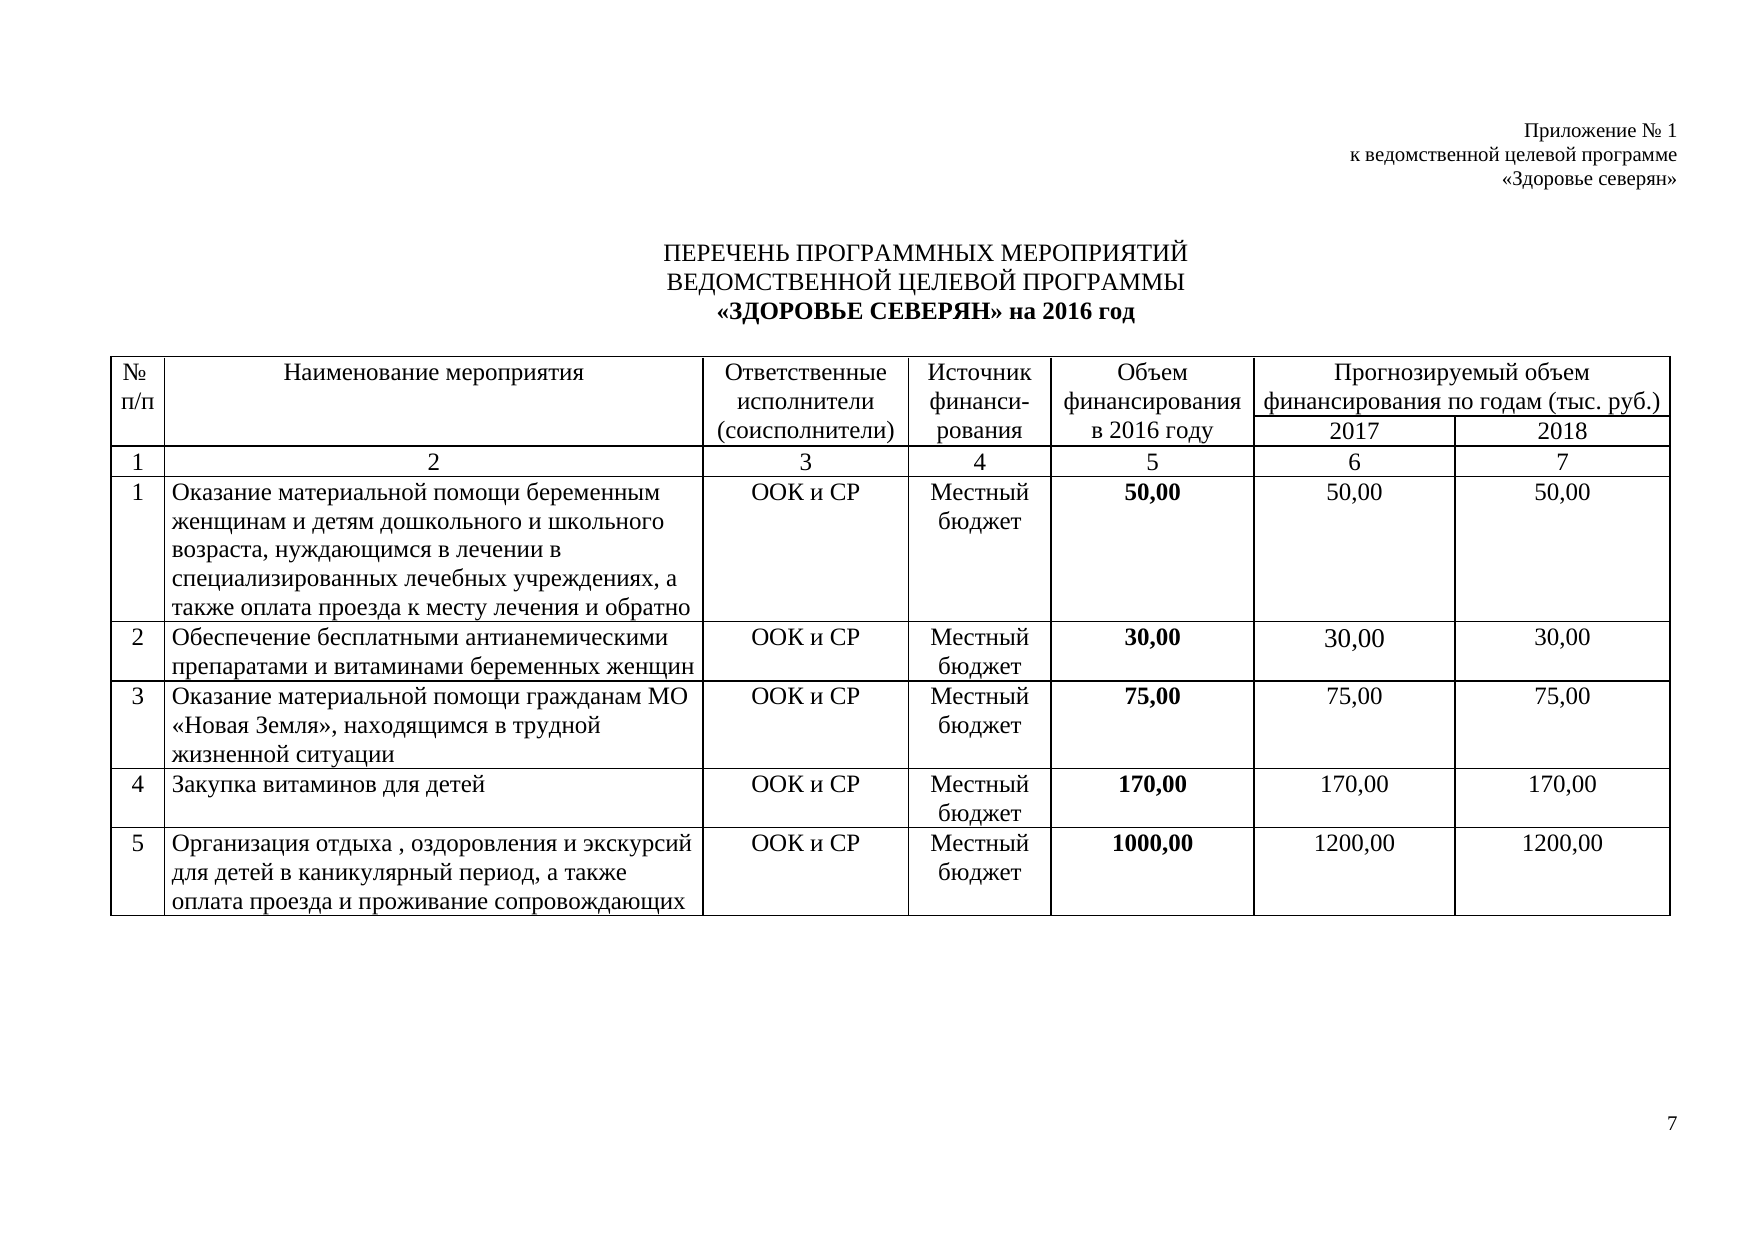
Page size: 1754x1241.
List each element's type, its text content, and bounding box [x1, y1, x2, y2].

table_cell 7 [1456, 447, 1669, 476]
table_header Объем финансирования в 2016 году [1052, 357, 1254, 445]
table_cell 6 [1255, 447, 1454, 476]
text ПЕРЕЧЕНЬ ПРОГРАММНЫХ МЕРОПРИЯТИЙ [118, 238, 1677, 267]
table_cell 50,00 [1456, 477, 1669, 621]
table_cell ООК и СР [704, 477, 908, 621]
table_cell 170,00 [1052, 769, 1253, 827]
table_cell Местный бюджет [909, 828, 1050, 914]
table_cell 30,00 [1456, 622, 1669, 680]
table_cell 75,00 [1052, 682, 1253, 768]
table_cell 2 [165, 447, 702, 476]
table_cell Обеспечение бесплатными антианемическими препаратами и витаминами беременных женщин [165, 622, 702, 680]
table_cell 5 [112, 828, 164, 914]
table_cell ООК и СР [704, 622, 908, 680]
table_cell 1200,00 [1255, 828, 1454, 914]
table_cell Местный бюджет [909, 769, 1050, 827]
table_cell 170,00 [1456, 769, 1669, 827]
table_cell 30,00 [1052, 622, 1253, 680]
table_header Ответственные исполнители (соисполнители) [704, 357, 908, 445]
text ВЕДОМСТВЕННОЙ ЦЕЛЕВОЙ ПРОГРАММЫ [118, 267, 1677, 296]
table_header № п/п [112, 357, 164, 445]
table_cell ООК и СР [704, 769, 908, 827]
table_cell Местный бюджет [909, 622, 1050, 680]
table_cell 2018 [1456, 417, 1669, 445]
table_cell 75,00 [1456, 682, 1669, 768]
table_cell Местный бюджет [909, 682, 1050, 768]
table_header Источник финанси- рования [909, 357, 1051, 445]
table_cell Закупка витаминов для детей [165, 769, 702, 827]
table_cell 5 [1052, 447, 1253, 476]
table_cell Местный бюджет [909, 477, 1050, 621]
table_cell 1 [112, 447, 164, 476]
table_cell 50,00 [1255, 477, 1454, 621]
table_cell 2017 [1255, 417, 1454, 445]
table_cell 75,00 [1255, 682, 1454, 768]
table_cell 170,00 [1255, 769, 1454, 827]
text Приложение № 1 [118, 118, 1677, 142]
table_cell 1000,00 [1052, 828, 1253, 914]
table_cell 30,00 [1255, 622, 1454, 680]
table_cell 4 [909, 447, 1050, 476]
table_header Прогнозируемый объем финансирования по годам (тыс. руб.) [1255, 357, 1669, 415]
text к ведомственной целевой программе [118, 142, 1677, 166]
table_cell 50,00 [1052, 477, 1253, 621]
table_cell 3 [704, 447, 908, 476]
text «ЗДОРОВЬЕ СЕВЕРЯН» на 2016 год [118, 296, 1677, 325]
table_cell ООК и СР [704, 682, 908, 768]
table_cell 1200,00 [1456, 828, 1669, 914]
table_cell Оказание материальной помощи гражданам МО «Новая Земля», находящимся в трудной жизненной ситуации [165, 682, 702, 768]
table_cell 1 [112, 477, 164, 621]
table_cell ООК и СР [704, 828, 908, 914]
text «Здоровье северян» [118, 166, 1677, 190]
table_cell 4 [112, 769, 164, 827]
table_cell Оказание материальной помощи беременным женщинам и детям дошкольного и школьного возраста, нуждающимся в лечении в специализированных лечебных учреждениях, а также оплата проезда к месту лечения и обратно [165, 477, 702, 621]
table_cell Организация отдыха , оздоровления и экскурсий для детей в каникулярный период, а также оплата проезда и проживание сопровождающих [165, 828, 702, 914]
table_header Наименование мероприятия [165, 357, 703, 445]
table_cell 3 [112, 682, 164, 768]
table_cell 2 [112, 622, 164, 680]
